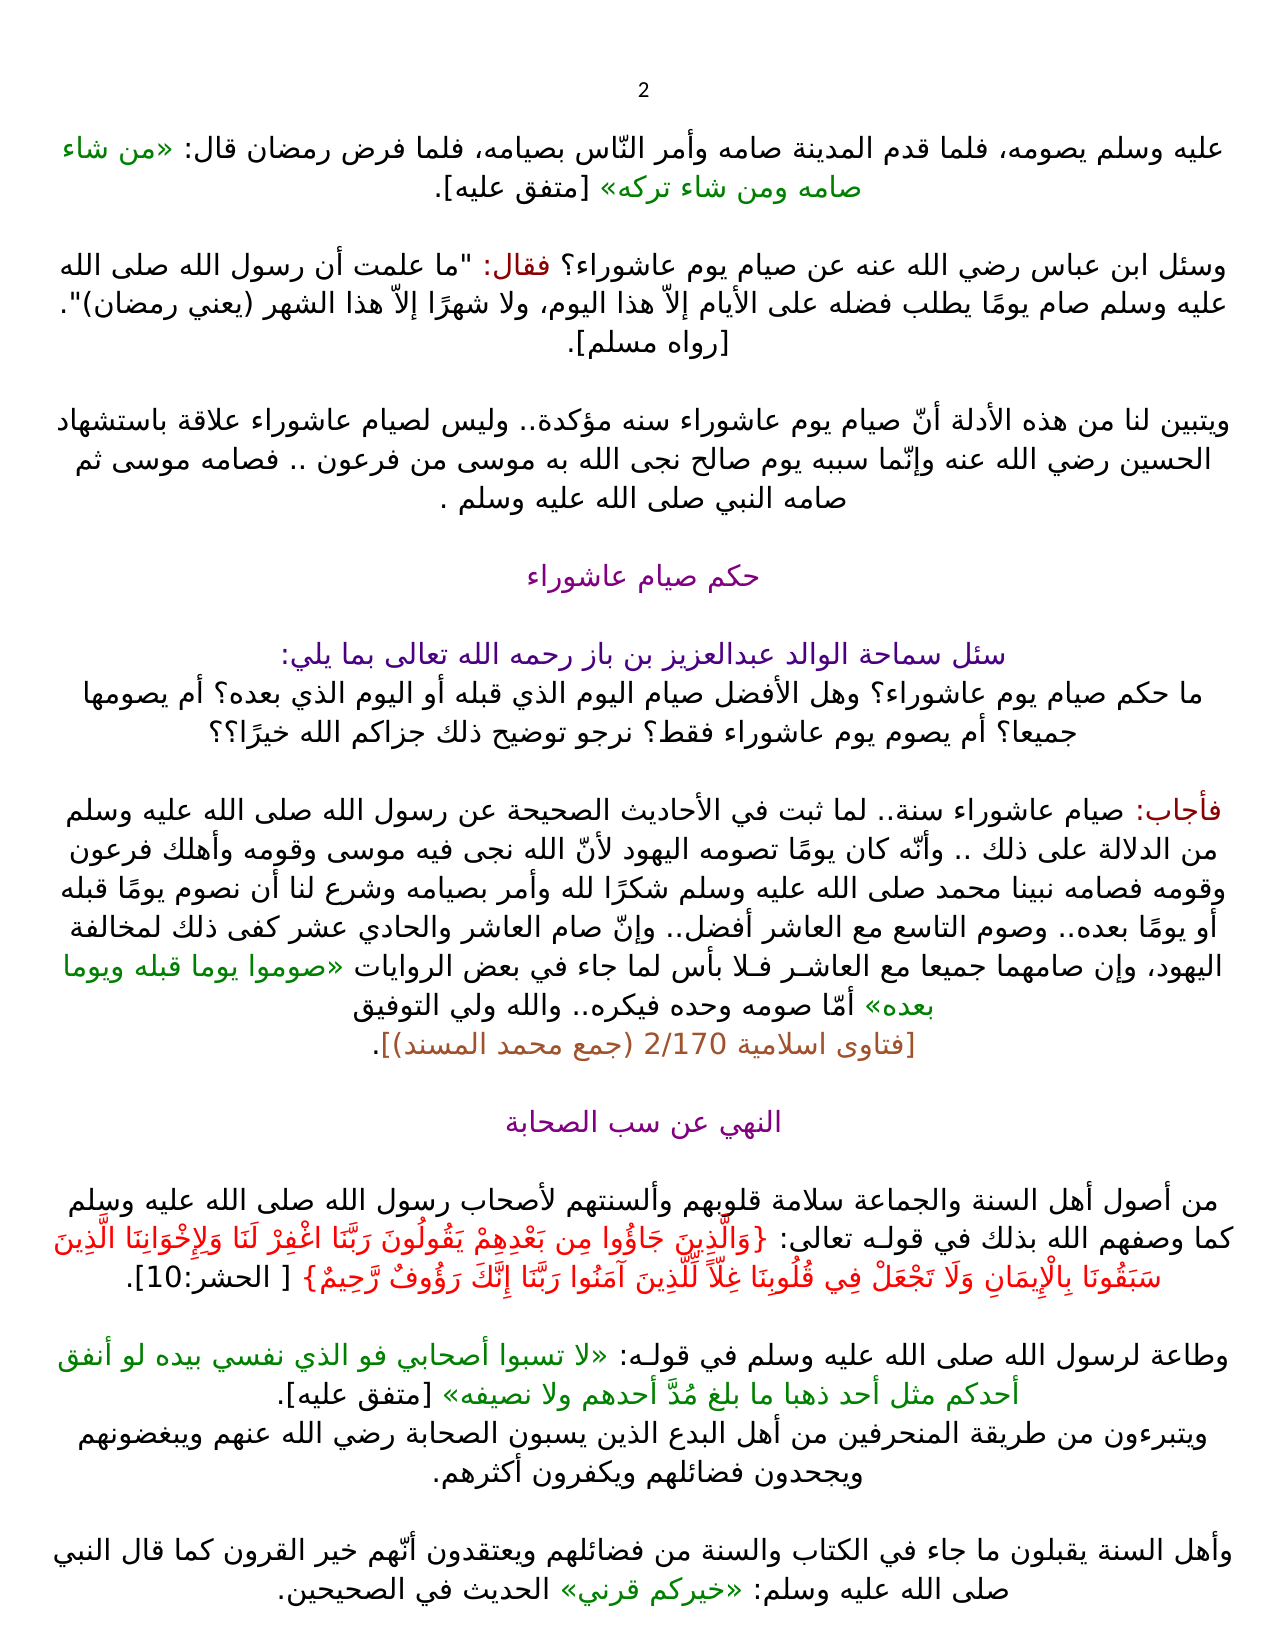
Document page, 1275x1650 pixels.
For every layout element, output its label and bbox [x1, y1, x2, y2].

text [49, 131, 1237, 1606]
